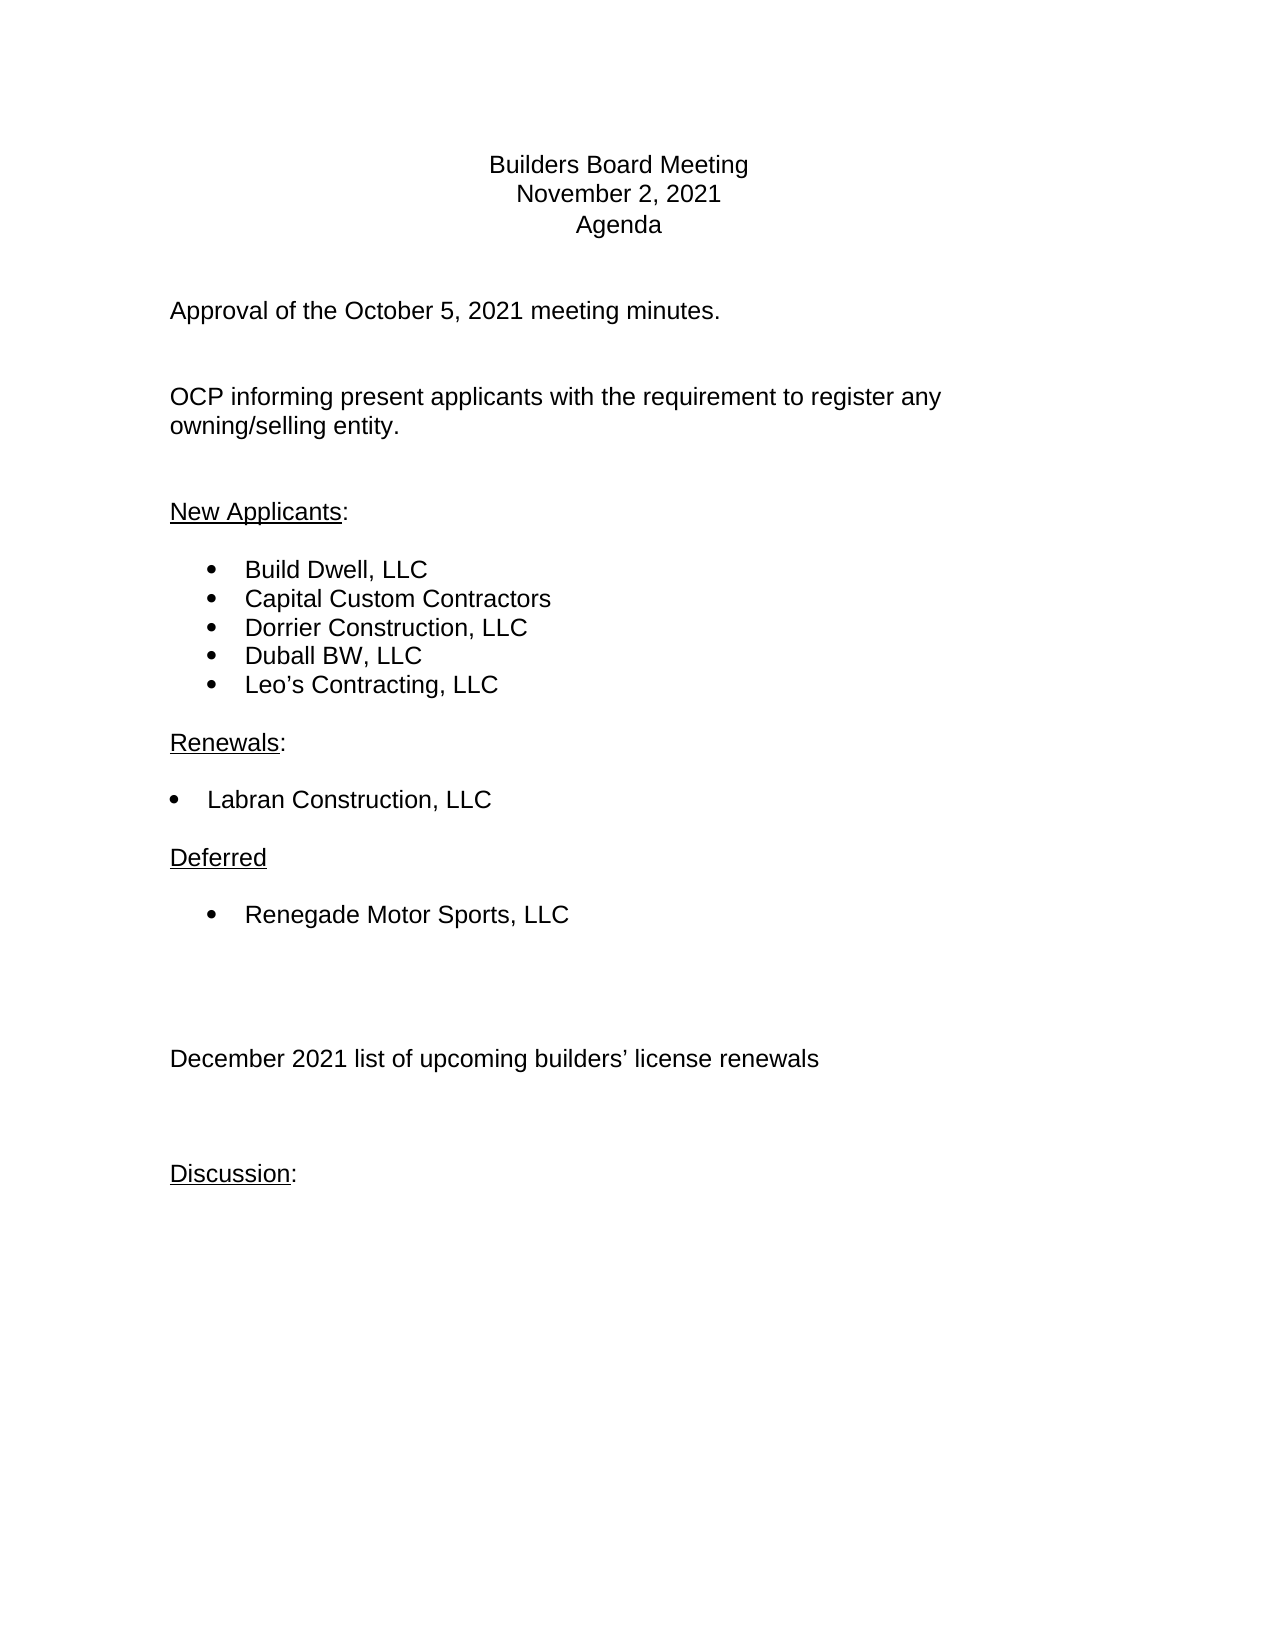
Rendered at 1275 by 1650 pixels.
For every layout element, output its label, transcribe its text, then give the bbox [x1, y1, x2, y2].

list Labran Construction, LLC [169, 785, 1068, 814]
text Approval of the October 5, 2021 meeting minutes. [169, 296, 1068, 325]
text Agenda [169, 210, 1068, 238]
text Renewals: [94, 728, 1068, 757]
text OCP informing present applicants with the requirement to register any owning/selling entity. [169, 382, 1068, 440]
text Discussion: [94, 1159, 1068, 1188]
text New Applicants: [169, 497, 1068, 526]
list Duball BW, LLC [207, 641, 1068, 670]
list Dorrier Construction, LLC [207, 612, 1068, 641]
list Capital Custom Contractors [207, 584, 1068, 612]
list Renegade Motor Sports, LLC [207, 900, 1068, 929]
text December 2021 list of upcoming builders’ license renewals [94, 1044, 1068, 1073]
text Deferred [169, 843, 1068, 872]
text Builders Board Meeting [169, 150, 1068, 179]
text November 2, 2021 [169, 179, 1068, 207]
list Leo’s Contracting, LLC [207, 670, 1068, 699]
list Build Dwell, LLC [207, 555, 1068, 584]
